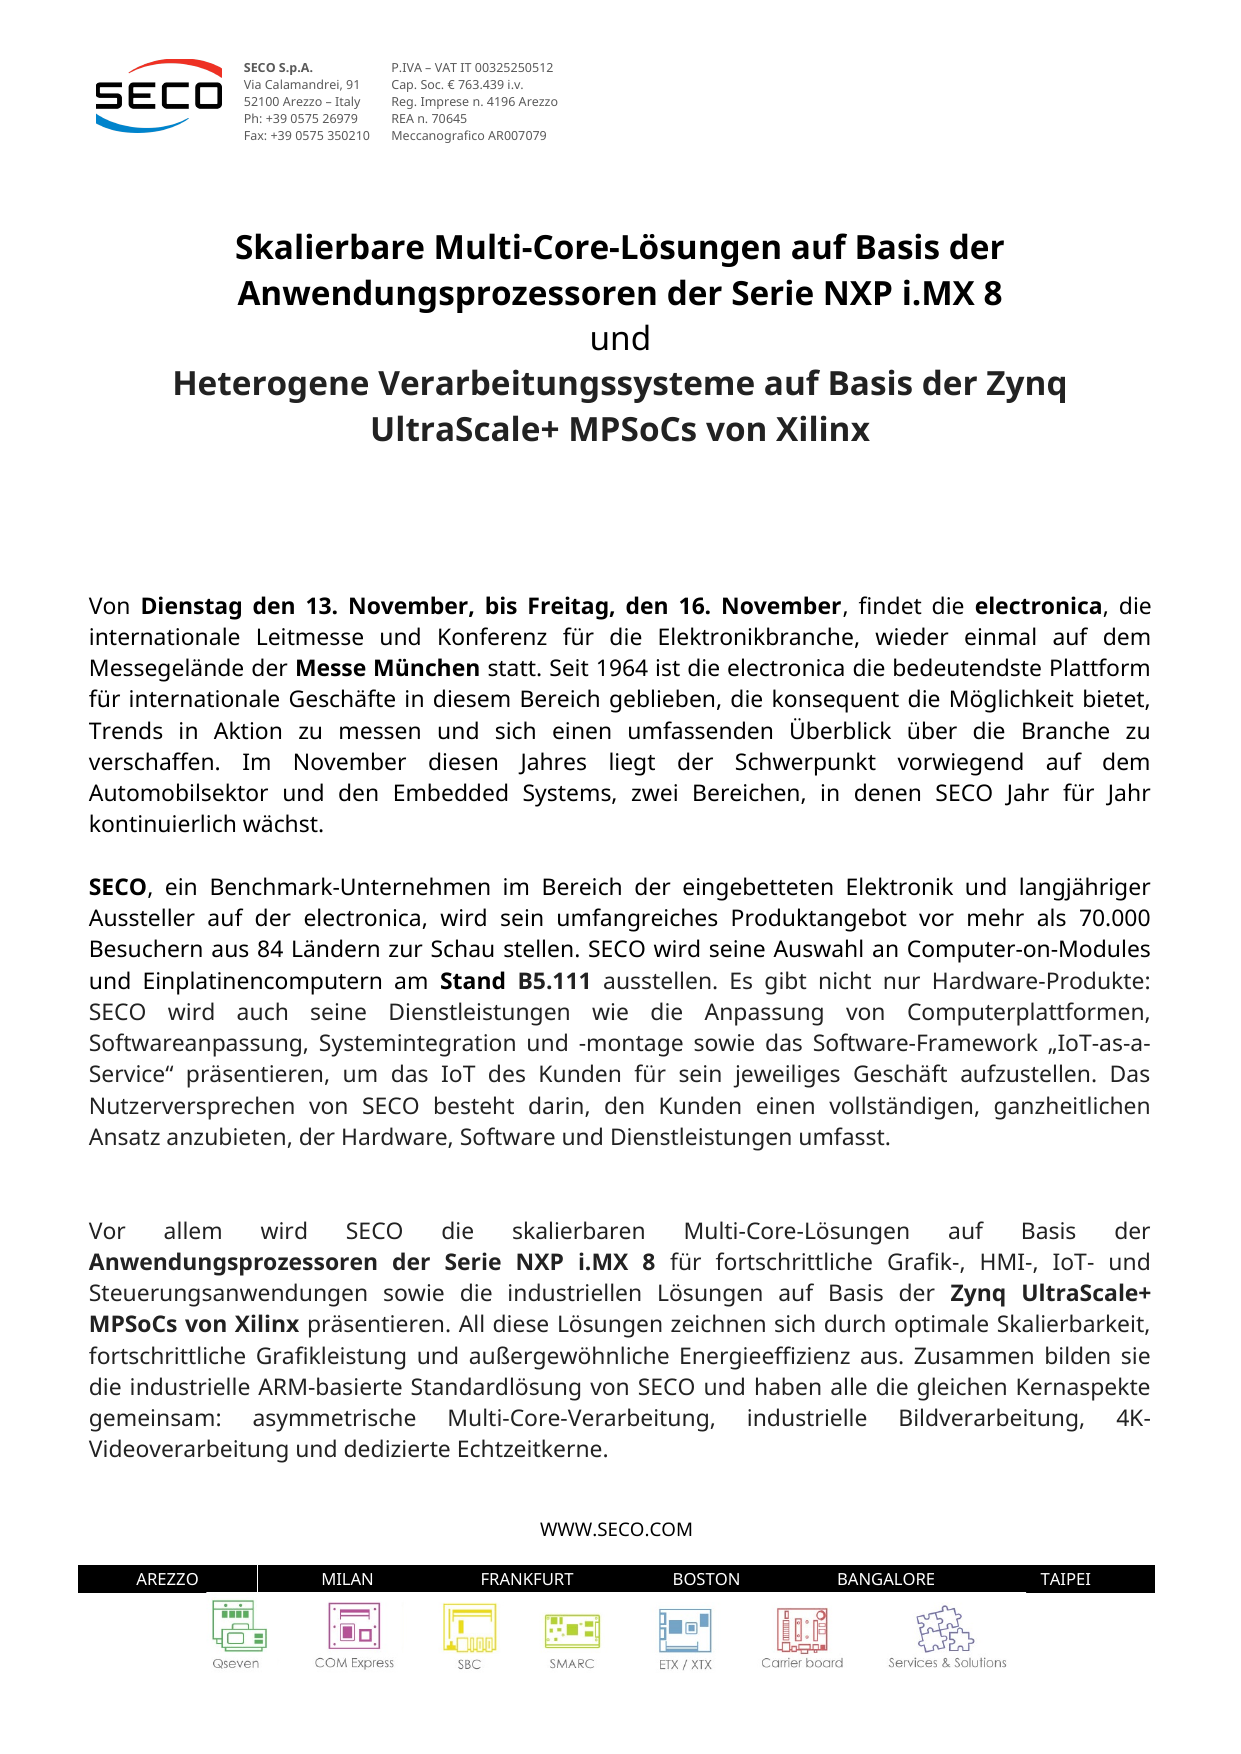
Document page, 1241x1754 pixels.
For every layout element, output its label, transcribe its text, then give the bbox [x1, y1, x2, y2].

picture [206, 1592, 1027, 1673]
text Von Dienstag den 13. November, bis Freitag, den 16. November, findet die electronica, die internationale Leitmesse und Konferenz für die Elektronikbranche, wieder einmal auf dem Messegelände der Messe München statt. Seit 1964 ist die electronica die bedeutendste Plattform für internationale Geschäfte in diesem Bereich geblieben, die konsequent die Möglichkeit bietet, Trends in Aktion zu messen und sich einen umfassenden Überblick über die Branche zu verschaffen. Im November diesen Jahres liegt der Schwerpunkt vorwiegend auf dem Automobilsektor und den Embedded Systems, zwei Bereichen, in denen SECO Jahr für Jahr kontinuierlich wächst. [89, 589, 1152, 839]
picture [96, 59, 222, 133]
text SECO, ein Benchmark-Unternehmen im Bereich der eingebetteten Elektronik und langjähriger Aussteller auf der electronica, wird sein umfangreiches Produktangebot vor mehr als 70.000 Besuchern aus 84 Ländern zur Schau stellen. SECO wird seine Auswahl an Computer-on-Modules und Einplatinencomputern am Stand B5.111 ausstellen. Es gibt nicht nur Hardware-Produkte: SECO wird auch seine Dienstleistungen wie die Anpassung von Computerplattformen, Softwareanpassung, Systemintegration und -montage sowie das Software-Framework „IoT-as-a-Service“ präsentieren, um das IoT des Kunden für sein jeweiliges Geschäft aufzustellen. Das Nutzerversprechen von SECO besteht darin, den Kunden einen vollständigen, ganzheitlichen Ansatz anzubieten, der Hardware, Software und Dienstleistungen umfasst. [89, 871, 1152, 1152]
text Heterogene Verarbeitungssysteme auf Basis der Zynq UltraScale+ MPSoCs von Xilinx [89, 360, 1152, 451]
text Skalierbare Multi-Core-Lösungen auf Basis der Anwendungsprozessoren der Serie NXP i.MX 8 [89, 224, 1152, 315]
text und [89, 315, 1152, 360]
text Vor allem wird SECO die skalierbaren Multi-Core-Lösungen auf Basis der Anwendungsprozessoren der Serie NXP i.MX 8 für fortschrittliche Grafik-, HMI-, IoT- und Steuerungsanwendungen sowie die industriellen Lösungen auf Basis der Zynq UltraScale+ MPSoCs von Xilinx präsentieren. All diese Lösungen zeichnen sich durch optimale Skalierbarkeit, fortschrittliche Grafikleistung und außergewöhnliche Energieeffizienz aus. Zusammen bilden sie die industrielle ARM-basierte Standardlösung von SECO und haben alle die gleichen Kernaspekte gemeinsam: asymmetrische Multi-Core-Verarbeitung, industrielle Bildverarbeitung, 4K-Videoverarbeitung und dedizierte Echtzeitkerne. [89, 1214, 1152, 1464]
